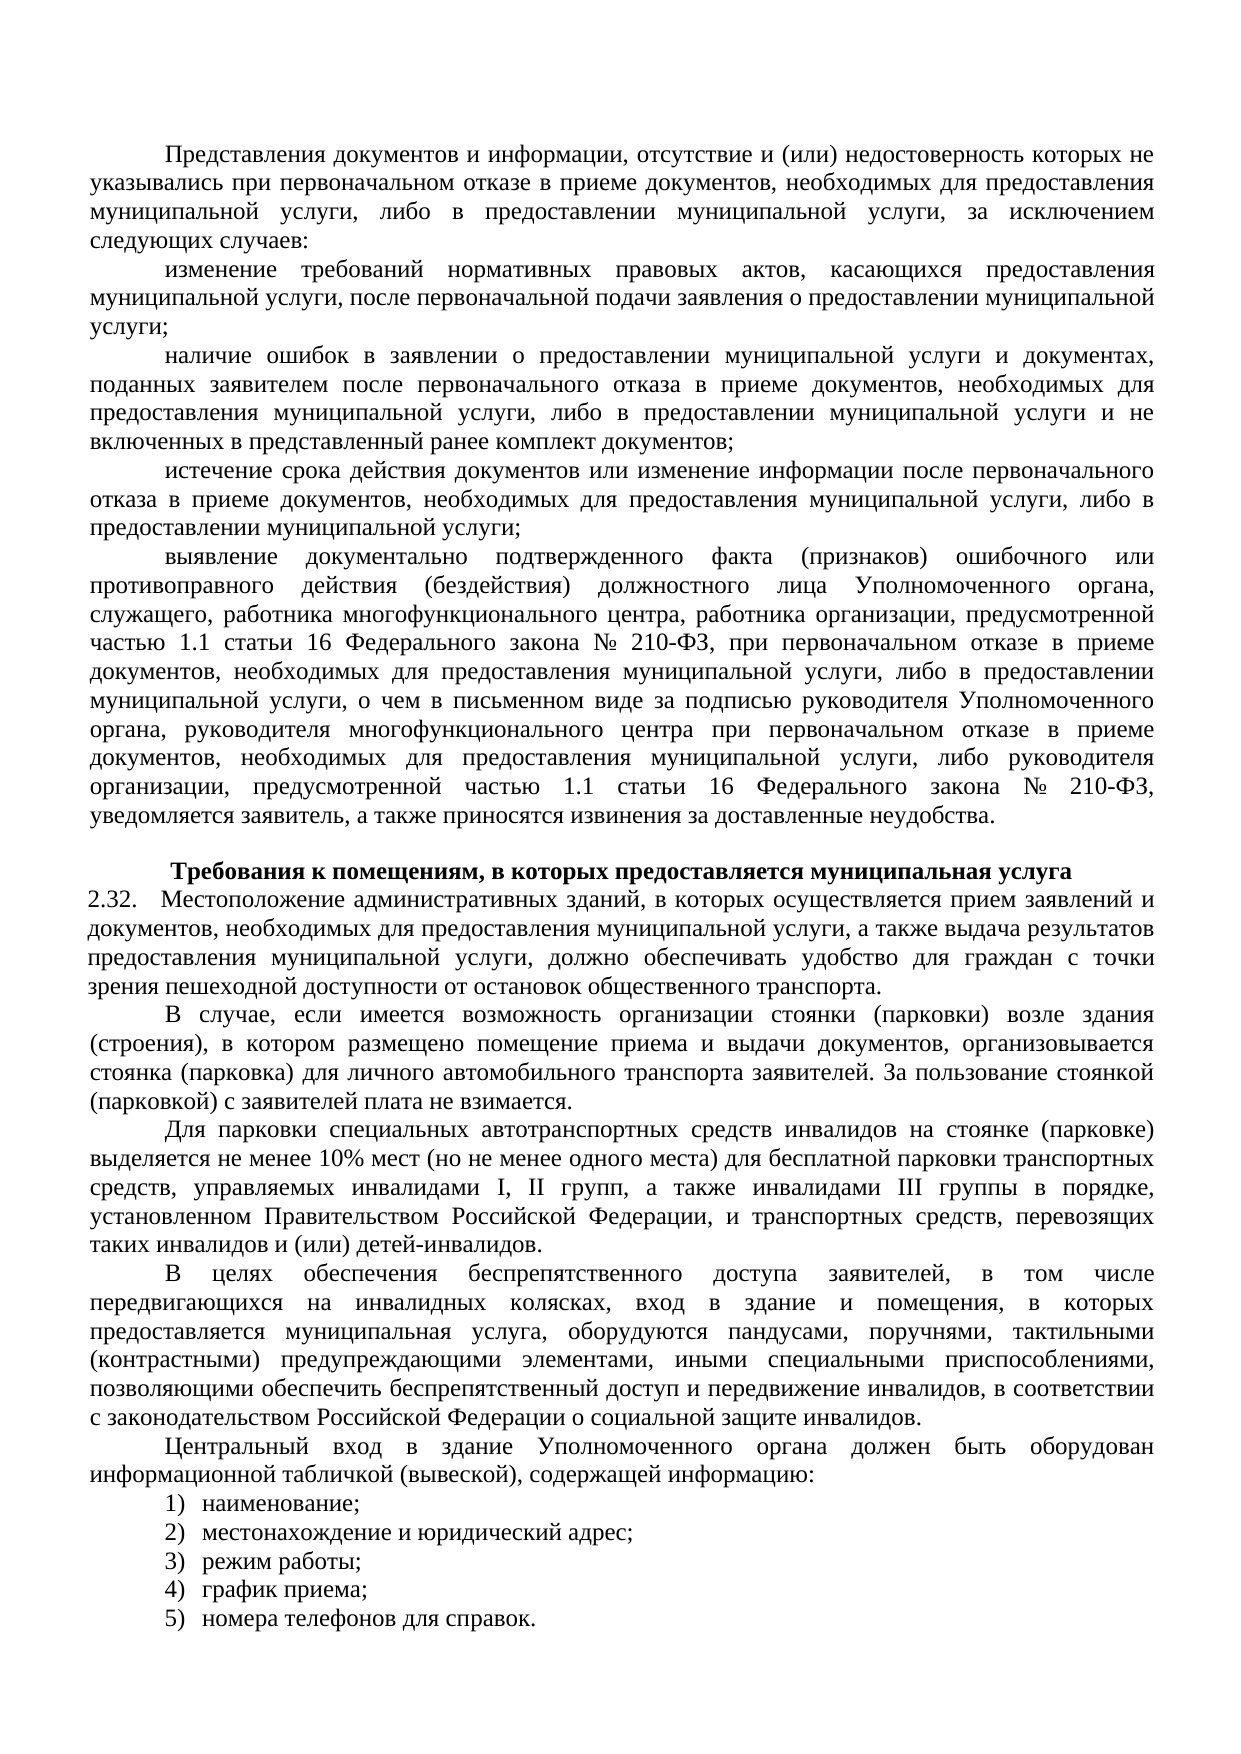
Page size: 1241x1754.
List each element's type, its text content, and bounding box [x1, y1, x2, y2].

text Представления документов и информации, отсутствие и (или) недостоверность которых не указывались при первоначальном отказе в приеме документов, необходимых для предоставления муниципальной услуги, либо в предоставлении муниципальной услуги, за исключением следующих случаев: [89, 139, 1156, 254]
text В целях обеспечения беспрепятственного доступа заявителей, в том числе передвигающихся на инвалидных колясках, вход в здание и помещения, в которых предоставляется муниципальная услуга, оборудуются пандусами, поручнями, тактильными (контрастными) предупреждающими элементами, иными специальными приспособлениями, позволяющими обеспечить беспрепятственный доступ и передвижение инвалидов, в соответствии с законодательством Российской Федерации о социальной защите инвалидов. [89, 1258, 1156, 1431]
text истечение срока действия документов или изменение информации после первоначального отказа в приеме документов, необходимых для предоставления муниципальной услуги, либо в предоставлении муниципальной услуги; [89, 455, 1156, 541]
list режим работы; [164, 1546, 687, 1574]
text Для парковки специальных автотранспортных средств инвалидов на стоянке (парковке) выделяется не менее 10% мест (но не менее одного места) для бесплатной парковки транспортных средств, управляемых инвалидами I, II групп, а также инвалидами III группы в порядке, установленном Правительством Российской Федерации, и транспортных средств, перевозящих таких инвалидов и (или) детей-инвалидов. [89, 1114, 1156, 1258]
list наименование; [164, 1488, 1156, 1517]
text наличие ошибок в заявлении о предоставлении муниципальной услуги и документах, поданных заявителем после первоначального отказа в приеме документов, необходимых для предоставления муниципальной услуги, либо в предоставлении муниципальной услуги и не включенных в представленный ранее комплект документов; [89, 340, 1156, 455]
text изменение требований нормативных правовых актов, касающихся предоставления муниципальной услуги, после первоначальной подачи заявления о предоставлении муниципальной услуги; [89, 254, 1156, 340]
text 2.32. Местоположение административных зданий, в которых осуществляется прием заявлений и документов, необходимых для предоставления муниципальной услуги, а также выдача результатов предоставления муниципальной услуги, должно обеспечивать удобство для граждан с точки зрения пешеходной доступности от остановок общественного транспорта. [87, 884, 1156, 999]
text Требования к помещениям, в которых предоставляется муниципальная услуга [87, 857, 1156, 884]
text Центральный вход в здание Уполномоченного органа должен быть оборудован информационной табличкой (вывеской), содержащей информацию: [89, 1431, 1156, 1488]
list номера телефонов для справок. [164, 1603, 687, 1632]
list график приема; [164, 1574, 687, 1603]
text выявление документально подтвержденного факта (признаков) ошибочного или противоправного действия (бездействия) должностного лица Уполномоченного органа, служащего, работника многофункционального центра, работника организации, предусмотренной частью 1.1 статьи 16 Федерального закона № 210-ФЗ, при первоначальном отказе в приеме документов, необходимых для предоставления муниципальной услуги, либо в предоставлении муниципальной услуги, о чем в письменном виде за подписью руководителя Уполномоченного органа, руководителя многофункционального центра при первоначальном отказе в приеме документов, необходимых для предоставления муниципальной услуги, либо руководителя организации, предусмотренной частью 1.1 статьи 16 Федерального закона № 210-ФЗ, уведомляется заявитель, а также приносятся извинения за доставленные неудобства. [89, 541, 1156, 829]
text В случае, если имеется возможность организации стоянки (парковки) возле здания (строения), в котором размещено помещение приема и выдачи документов, организовывается стоянка (парковка) для личного автомобильного транспорта заявителей. За пользование стоянкой (парковкой) с заявителей плата не взимается. [89, 999, 1156, 1114]
list местонахождение и юридический адрес; [164, 1517, 687, 1546]
